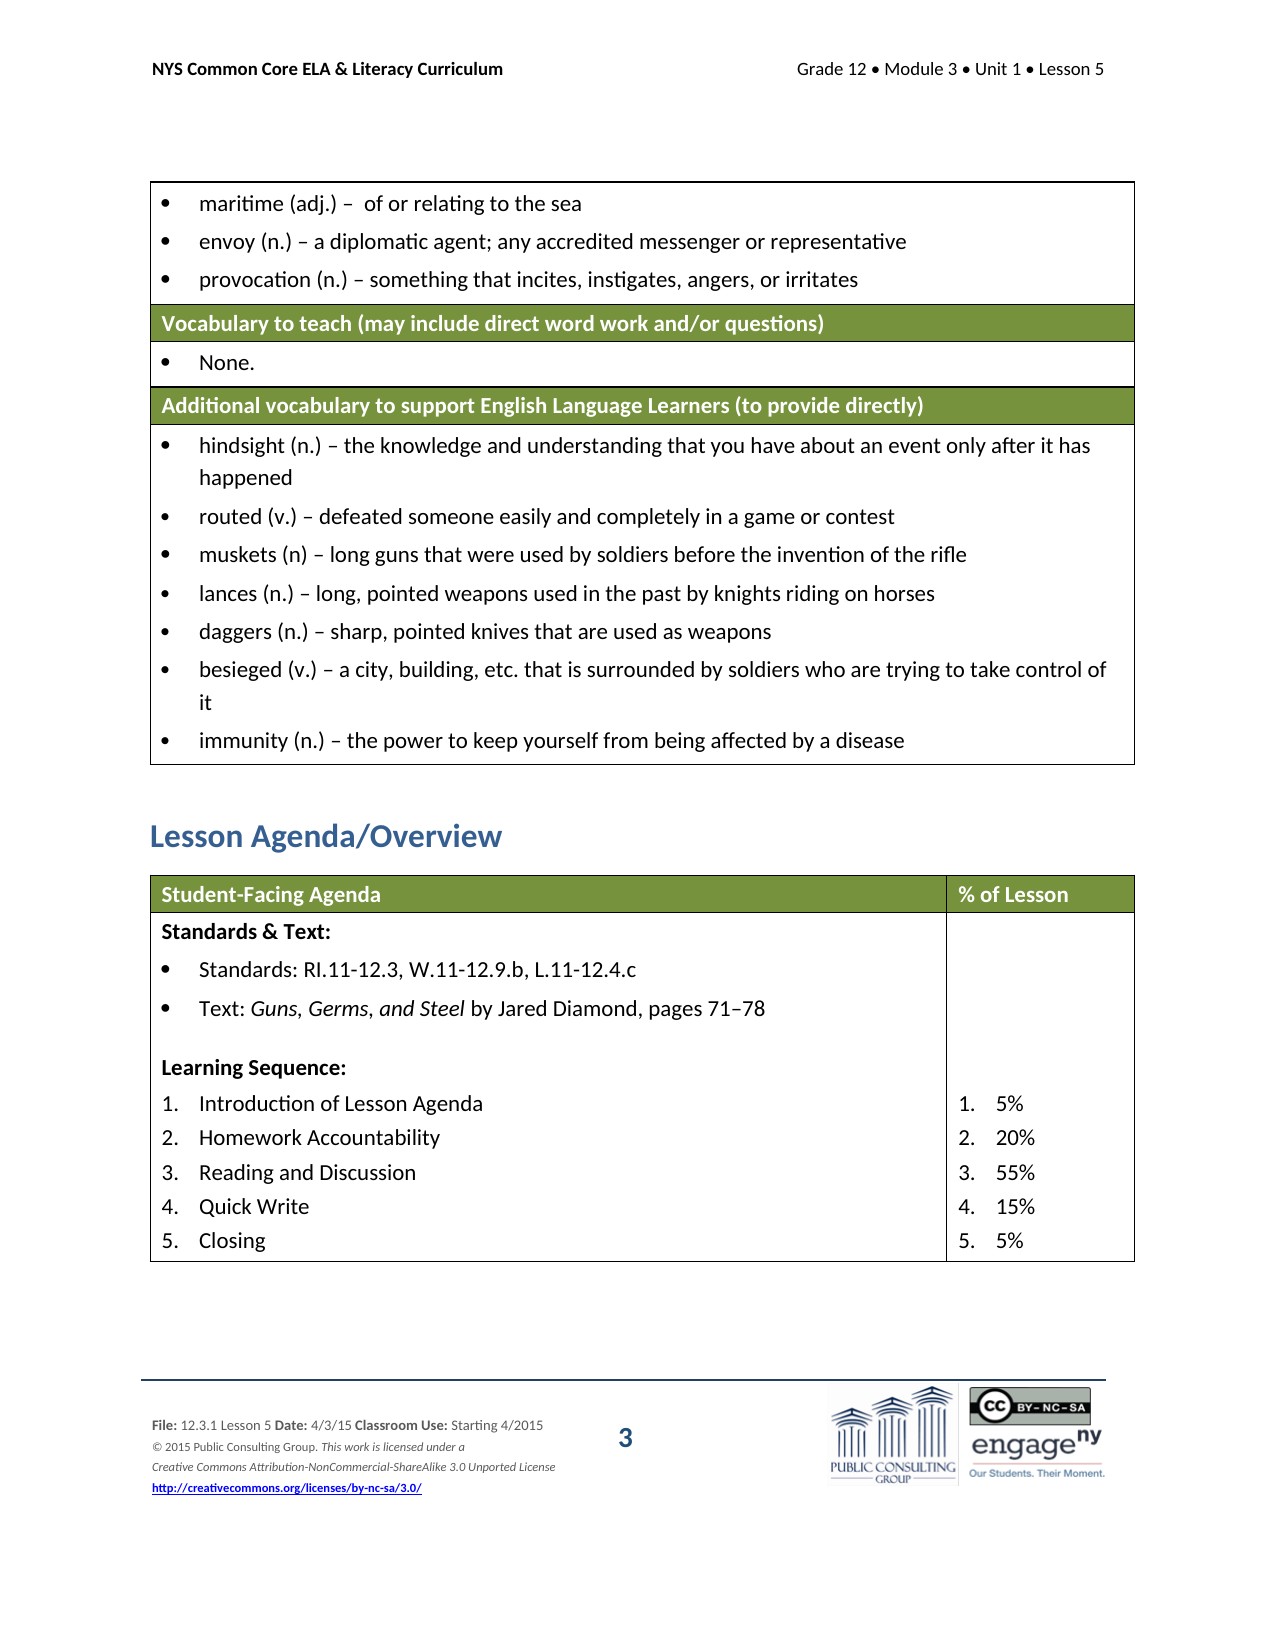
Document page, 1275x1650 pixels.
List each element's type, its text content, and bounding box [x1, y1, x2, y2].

picture [826, 1382, 1106, 1487]
subtitle Lesson Agenda/Overview [150, 815, 1125, 856]
table_header Student-Facing Agenda [151, 876, 946, 912]
table_cell hindsight (n.) – the knowledge and understanding that you have about an event only after it has happened routed (v.) – defeated someone easily and completely in a game or contest muskets (n) – long guns that were used by soldiers before the invention of the rifle lances (n.) – long, pointed weapons used in the past by knights riding on horses daggers (n.) – sharp, pointed knives that are used as weapons besieged (v.) – a city, building, etc. that is surrounded by soldiers who are trying to take control of it immunity (n.) – the power to keep yourself from being affected by a disease [151, 425, 1134, 764]
table_cell None. [151, 342, 1134, 386]
table_cell [947, 913, 1134, 1049]
table_cell Additional vocabulary to support English Language Learners (to provide directly) [151, 388, 1134, 424]
table_cell 5% 20% 55% 15% 5% [947, 1049, 1134, 1261]
table_cell Standards & Text: Standards: RI.11-12.3, W.11-12.9.b, L.11-12.4.c Text: Guns, Germs, and Steel by Jared Diamond, pages 71–78 [151, 913, 946, 1049]
table_cell Learning Sequence: Introduction of Lesson Agenda Homework Accountability Reading and Discussion Quick Write Closing [151, 1049, 946, 1261]
table_cell Vocabulary to teach (may include direct word work and/or questions) [151, 305, 1134, 341]
table_header % of Lesson [947, 876, 1134, 912]
